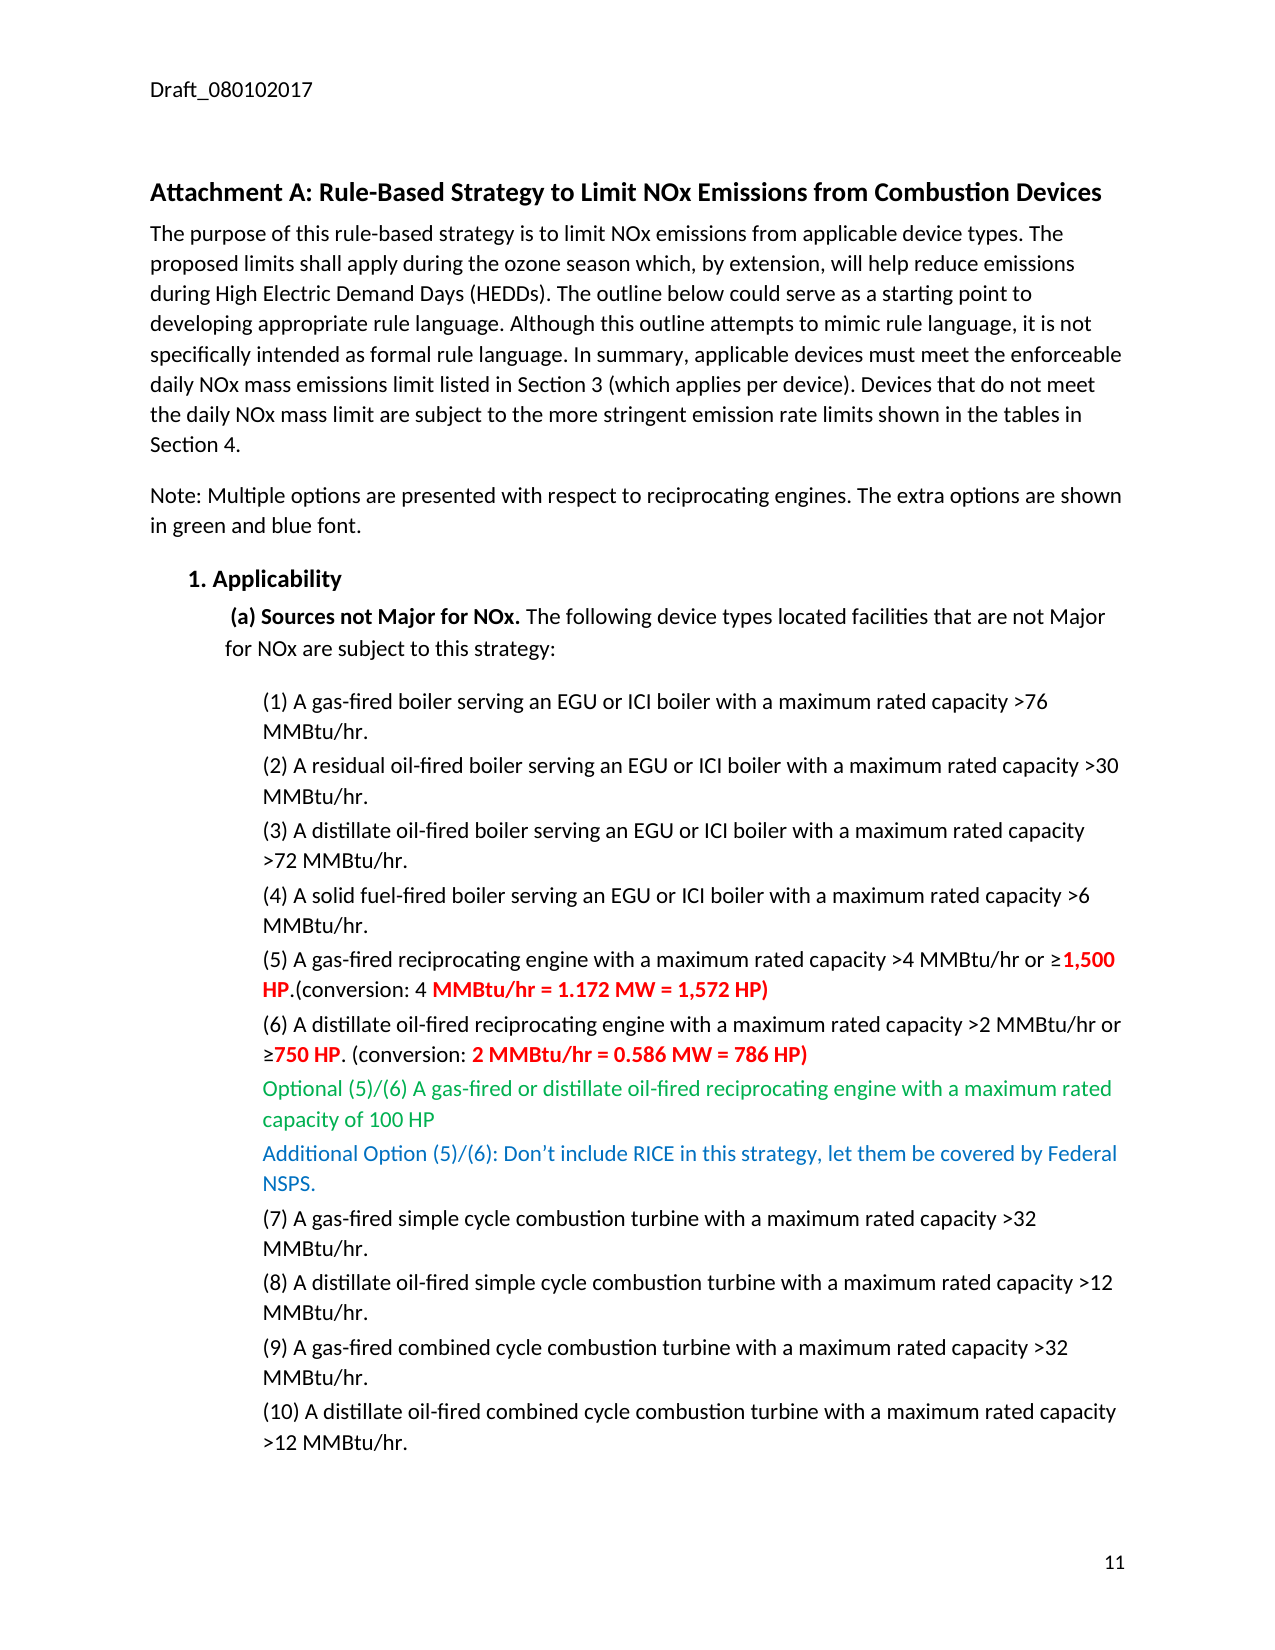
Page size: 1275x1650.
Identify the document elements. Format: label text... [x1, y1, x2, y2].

text (8) A distillate oil-fired simple cycle combustion turbine with a maximum rated capacity >12 MMBtu/hr. [262, 1268, 1125, 1327]
text (4) A solid fuel-fired boiler serving an EGU or ICI boiler with a maximum rated capacity >6 MMBtu/hr. [262, 881, 1125, 939]
text (3) A distillate oil-fired boiler serving an EGU or ICI boiler with a maximum rated capacity >72 MMBtu/hr. [262, 816, 1125, 874]
text The purpose of this rule-based strategy is to limit NOx emissions from applicable device types. The proposed limits shall apply during the ozone season which, by extension, will help reduce emissions during High Electric Demand Days (HEDDs). The outline below could serve as a starting point to developing appropriate rule language. Although this outline attempts to mimic rule language, it is not specifically intended as formal rule language. In summary, applicable devices must meet the enforceable daily NOx mass emissions limit listed in Section 3 (which applies per device). Devices that do not meet the daily NOx mass limit are subject to the more stringent emission rate limits shown in the tables in Section 4. [150, 219, 1125, 458]
text (10) A distillate oil-fired combined cycle combustion turbine with a maximum rated capacity >12 MMBtu/hr. [262, 1397, 1125, 1456]
text (2) A residual oil-fired boiler serving an EGU or ICI boiler with a maximum rated capacity >30 MMBtu/hr. [262, 752, 1125, 810]
text (6) A distillate oil-fired reciprocating engine with a maximum rated capacity >2 MMBtu/hr or ≥750 HP. (conversion: 2 MMBtu/hr = 0.586 MW = 786 HP) [262, 1010, 1125, 1068]
text (a) Sources not Major for NOx. The following device types located facilities that are not Major for NOx are subject to this strategy: [225, 602, 1125, 662]
text (7) A gas-fired simple cycle combustion turbine with a maximum rated capacity >32 MMBtu/hr. [262, 1204, 1125, 1262]
text Additional Option (5)/(6): Don’t include RICE in this strategy, let them be covered by Federal NSPS. [262, 1139, 1125, 1197]
text (5) A gas-fired reciprocating engine with a maximum rated capacity >4 MMBtu/hr or ≥1,500 HP.(conversion: 4 MMBtu/hr = 1.172 MW = 1,572 HP) [262, 945, 1125, 1004]
subtitle 1. Applicability [187, 563, 1125, 593]
text (9) A gas-fired combined cycle combustion turbine with a maximum rated capacity >32 MMBtu/hr. [262, 1333, 1125, 1391]
text Note: Multiple options are presented with respect to reciprocating engines. The extra options are shown in green and blue font. [150, 481, 1125, 540]
text (1) A gas-fired boiler serving an EGU or ICI boiler with a maximum rated capacity >76 MMBtu/hr. [262, 687, 1125, 745]
subtitle Attachment A: Rule-Based Strategy to Limit NOx Emissions from Combustion Devices [150, 175, 1125, 208]
text Optional (5)/(6) A gas-fired or distillate oil-fired reciprocating engine with a maximum rated capacity of 100 HP [262, 1074, 1125, 1133]
